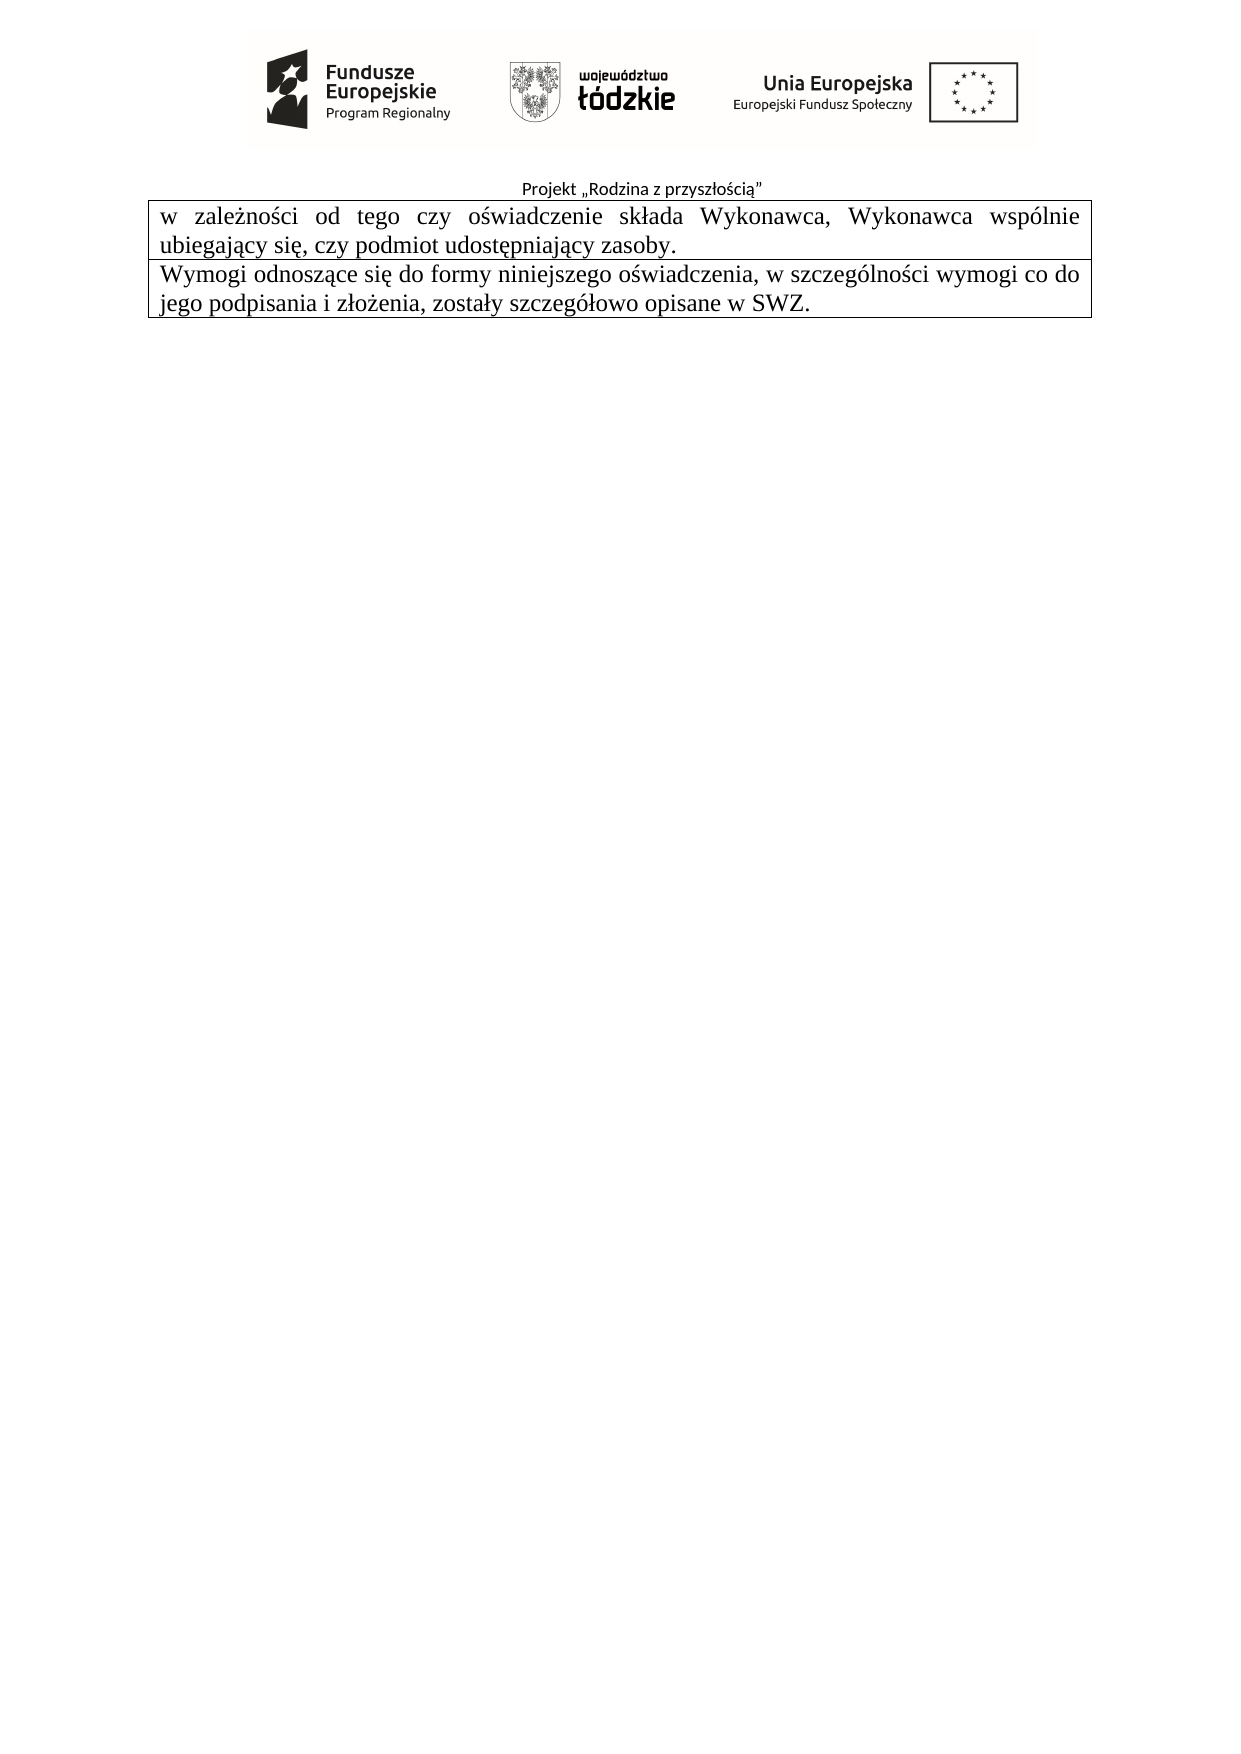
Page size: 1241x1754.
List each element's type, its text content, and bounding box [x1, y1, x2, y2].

picture [247, 29, 1038, 149]
table_cell Wymogi odnoszące się do formy niniejszego oświadczenia, w szczególności wymogi co do jego podpisania i złożenia, zostały szczegółowo opisane w SWZ. [149, 260, 1091, 317]
